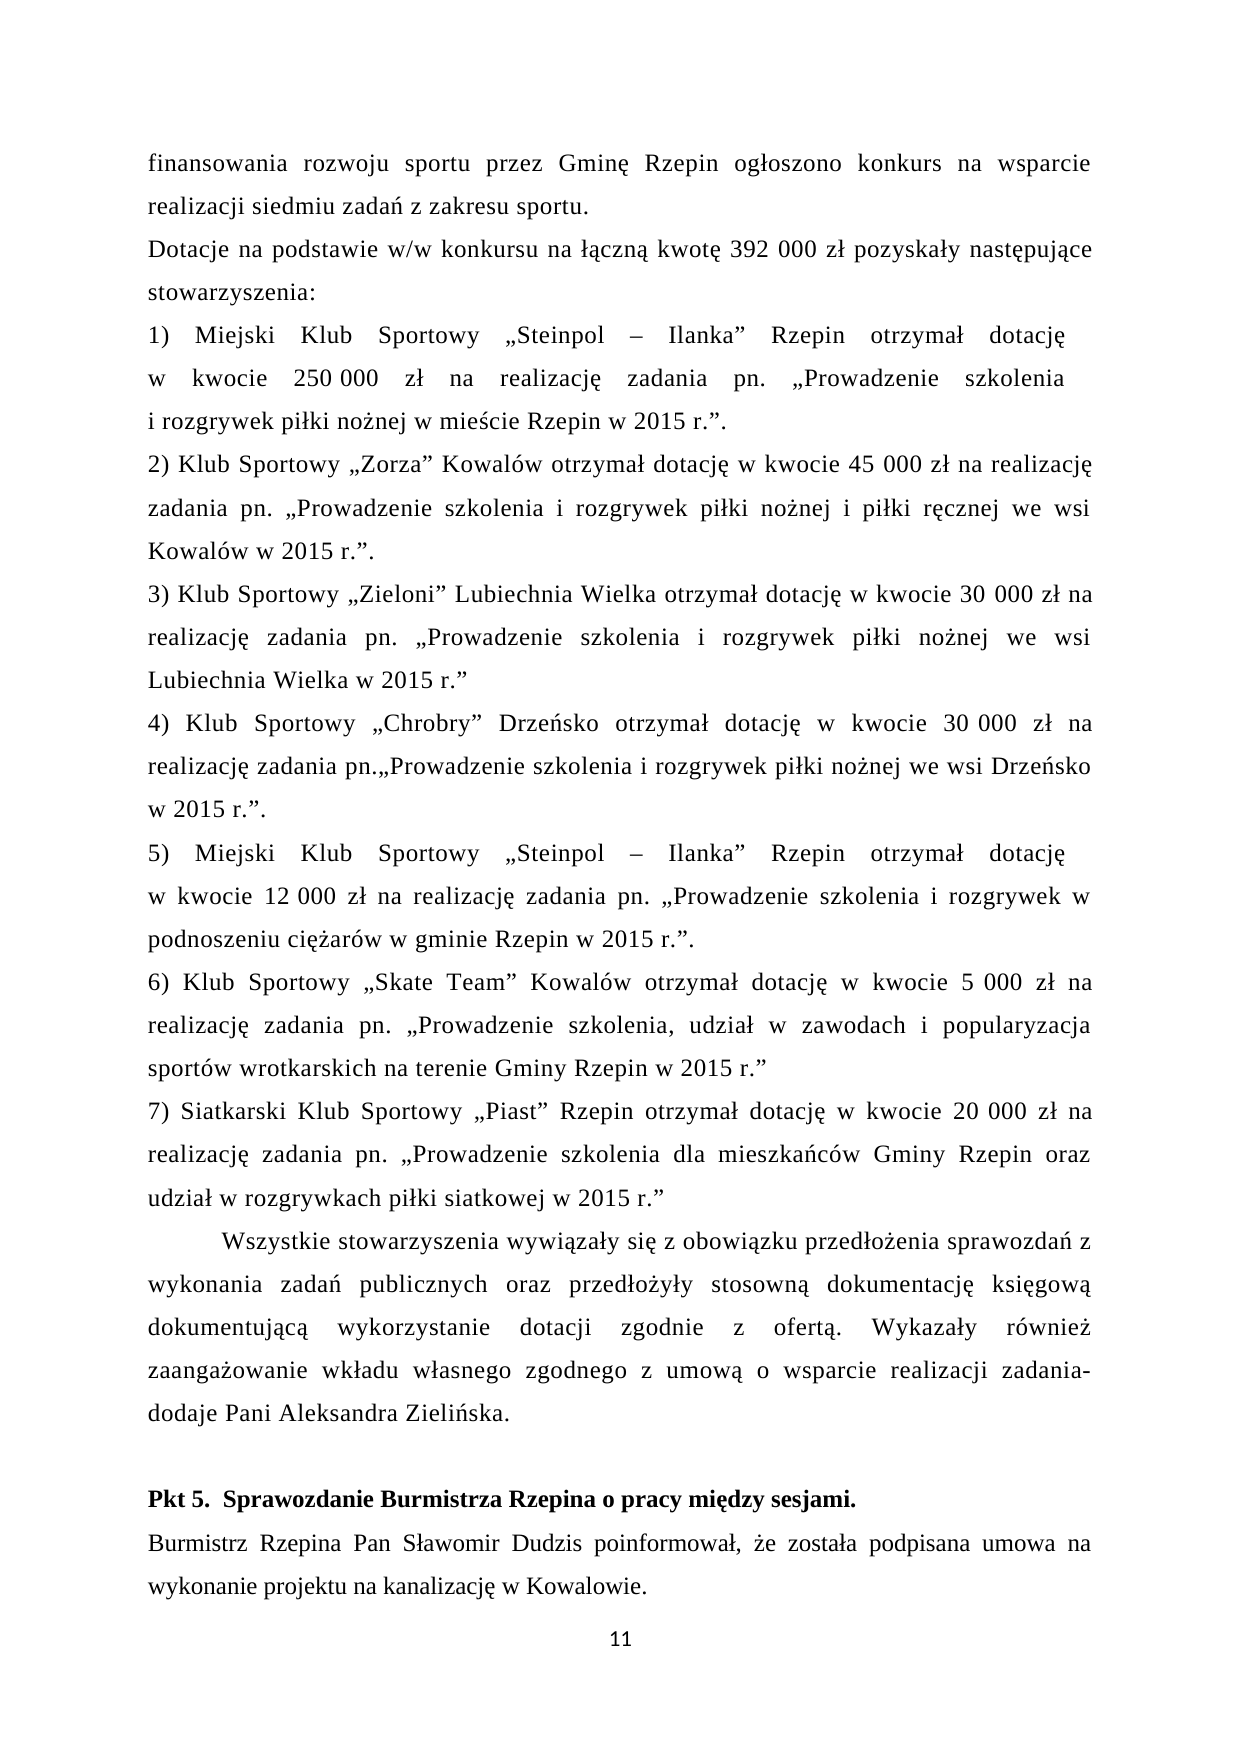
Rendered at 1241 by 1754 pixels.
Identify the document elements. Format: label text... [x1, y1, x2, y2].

text Pkt 5. Sprawozdanie Burmistrza Rzepina o pracy między sesjami. [148, 1484, 1093, 1513]
text 7) Siatkarski Klub Sportowy „Piast” Rzepin otrzymał dotację w kwocie 20 000 zł na realizację zadania pn. „Prowadzenie szkolenia dla mieszkańców Gminy Rzepin oraz udział w rozgrywkach piłki siatkowej w 2015 r.” [148, 1096, 1093, 1211]
text 4) Klub Sportowy „Chrobry” Drzeńsko otrzymał dotację w kwocie 30 000 zł na realizację zadania pn.„Prowadzenie szkolenia i rozgrywek piłki nożnej we wsi Drzeńsko w 2015 r.”. [148, 708, 1093, 823]
text Wszystkie stowarzyszenia wywiązały się z obowiązku przedłożenia sprawozdań z wykonania zadań publicznych oraz przedłożyły stosowną dokumentację księgową dokumentującą wykorzystanie dotacji zgodnie z ofertą. Wykazały również zaangażowanie wkładu własnego zgodnego z umową o wsparcie realizacji zadania-dodaje Pani Aleksandra Zielińska. [148, 1226, 1093, 1427]
text Burmistrz Rzepina Pan Sławomir Dudzis poinformował, że została podpisana umowa na wykonanie projektu na kanalizację w Kowalowie. [148, 1528, 1093, 1599]
text 6) Klub Sportowy „Skate Team” Kowalów otrzymał dotację w kwocie 5 000 zł na realizację zadania pn. „Prowadzenie szkolenia, udział w zawodach i popularyzacja sportów wrotkarskich na terenie Gminy Rzepin w 2015 r.” [148, 967, 1093, 1082]
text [148, 148, 1093, 219]
text 1) Miejski Klub Sportowy „Steinpol – Ilanka” Rzepin otrzymał dotację w kwocie 250 000 zł na realizację zadania pn. „Prowadzenie szkolenia i rozgrywek piłki nożnej w mieście Rzepin w 2015 r.”. [148, 320, 1093, 435]
text 5) Miejski Klub Sportowy „Steinpol – Ilanka” Rzepin otrzymał dotację w kwocie 12 000 zł na realizację zadania pn. „Prowadzenie szkolenia i rozgrywek w podnoszeniu ciężarów w gminie Rzepin w 2015 r.”. [148, 838, 1093, 953]
text 3) Klub Sportowy „Zieloni” Lubiechnia Wielka otrzymał dotację w kwocie 30 000 zł na realizację zadania pn. „Prowadzenie szkolenia i rozgrywek piłki nożnej we wsi Lubiechnia Wielka w 2015 r.” [148, 579, 1093, 694]
text 2) Klub Sportowy „Zorza” Kowalów otrzymał dotację w kwocie 45 000 zł na realizację zadania pn. „Prowadzenie szkolenia i rozgrywek piłki nożnej i piłki ręcznej we wsi Kowalów w 2015 r.”. [148, 449, 1093, 564]
text Dotacje na podstawie w/w konkursu na łączną kwotę 392 000 zł pozyskały następujące stowarzyszenia: [148, 234, 1093, 306]
